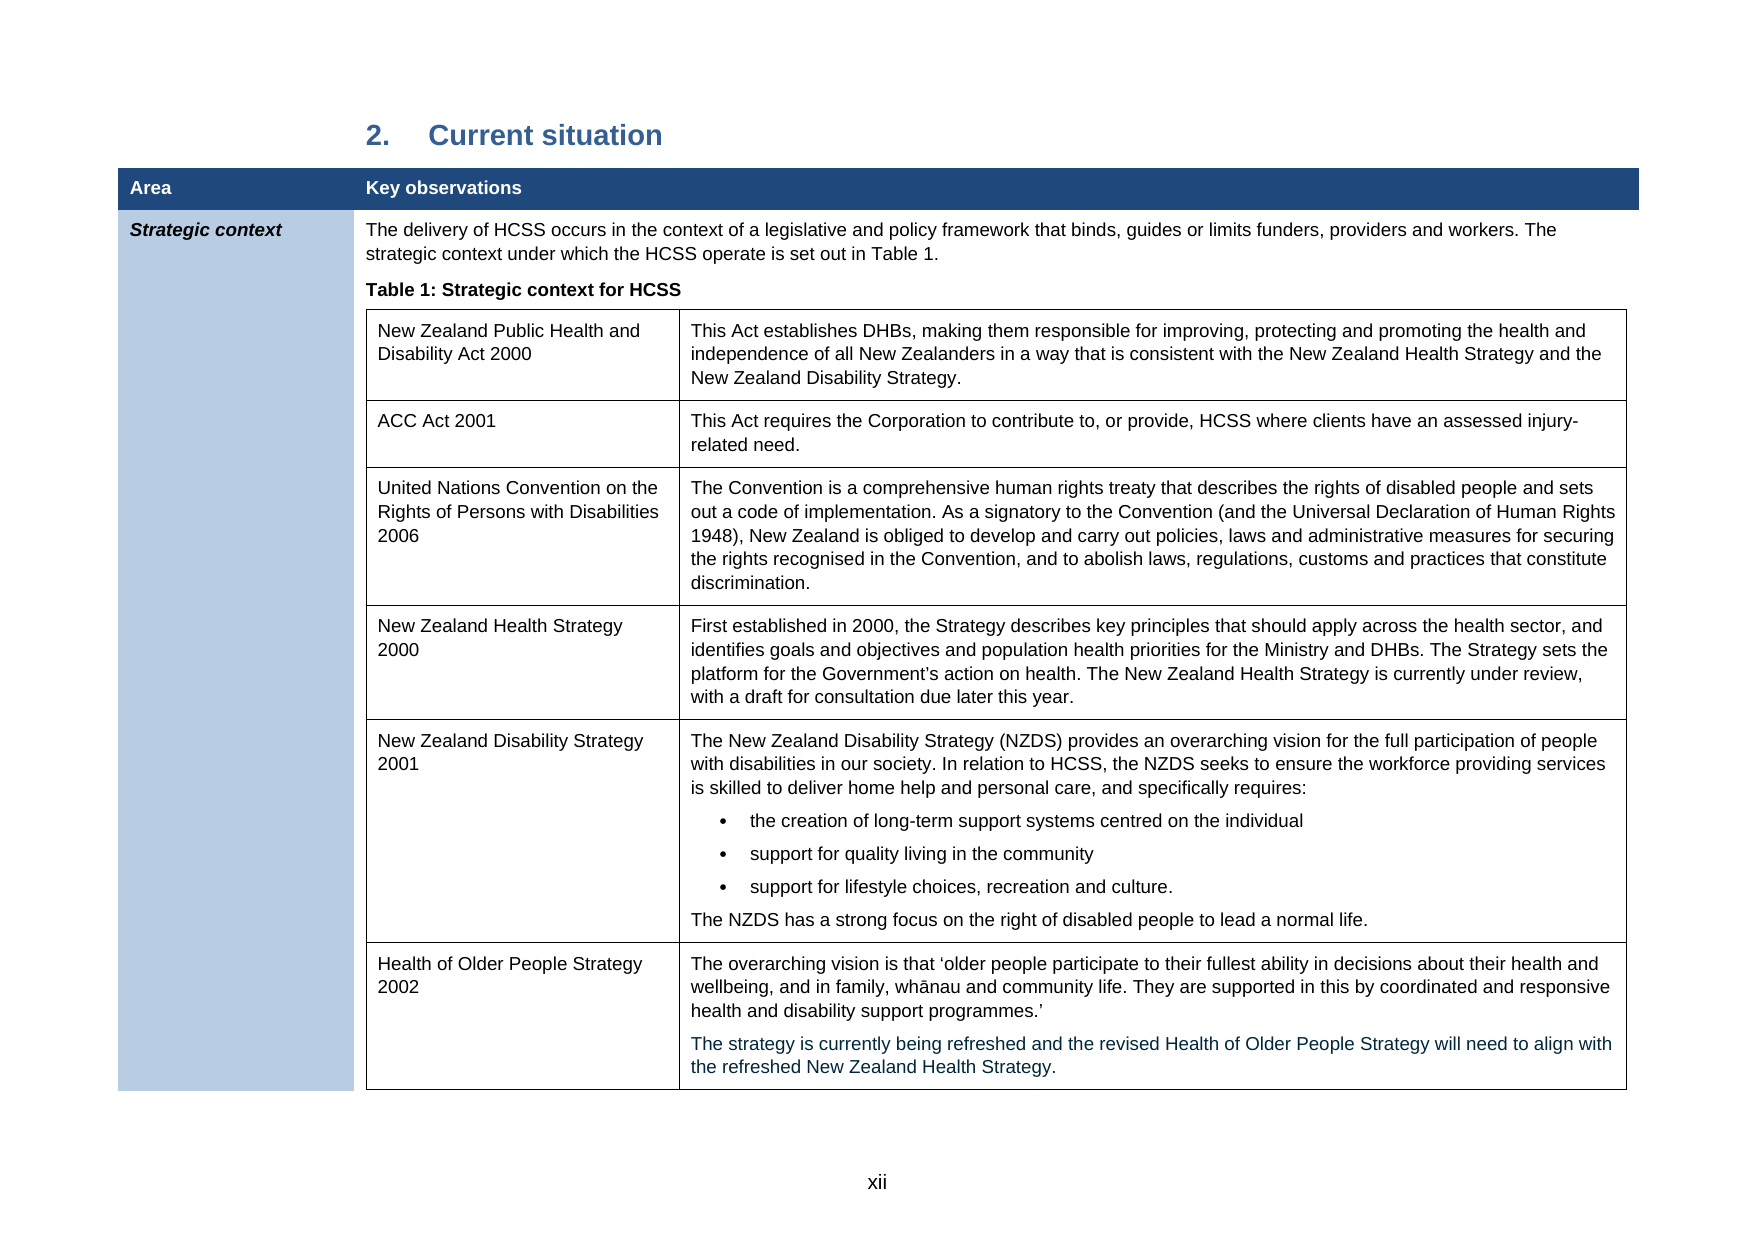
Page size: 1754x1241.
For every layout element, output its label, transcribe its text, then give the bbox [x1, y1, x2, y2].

subtitle 2. Current situation [366, 118, 1636, 152]
table_header Key observations [354, 168, 1639, 210]
picture [966, 1059, 970, 1073]
picture [1209, 1036, 1213, 1050]
table_cell Strategic context [118, 210, 354, 1091]
table_header Area [118, 168, 354, 210]
picture [1602, 1036, 1606, 1050]
table_cell The delivery of HCSS occurs in the context of a legislative and policy framework that binds, guides or limits funders, providers and workers. The strategic context under which the HCSS operate is set out in Table 1. Table 1: Strategic context for HCSS [354, 210, 1639, 1091]
picture [770, 1059, 774, 1073]
